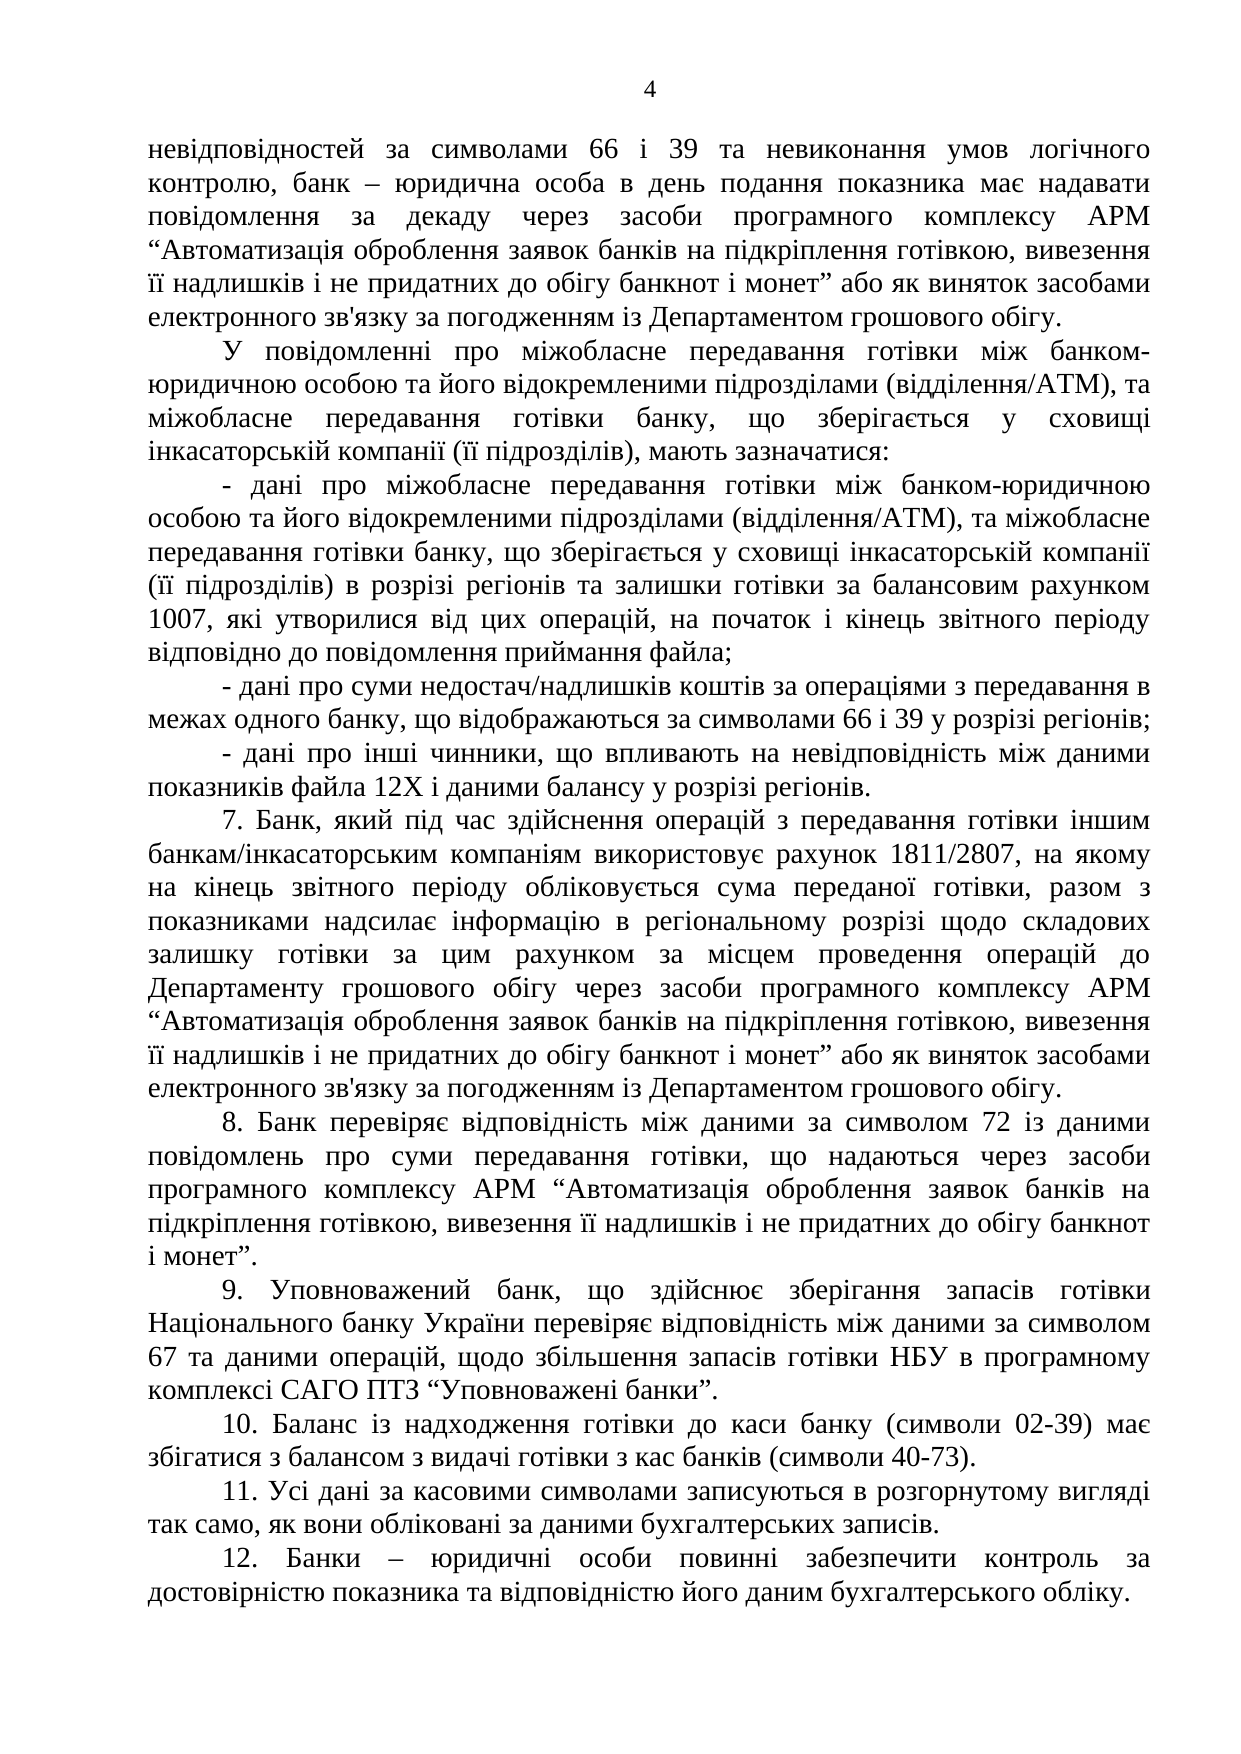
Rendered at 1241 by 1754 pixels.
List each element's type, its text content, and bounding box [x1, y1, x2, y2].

text 11. Усі дані за касовими символами записуються в розгорнутому вигляді так само, як вони обліковані за даними бухгалтерських записів. [148, 1473, 1152, 1540]
text 8. Банк перевіряє відповідність між даними за символом 72 із даними повідомлень про суми передавання готівки, що надаються через засоби програмного комплексу АРМ “Автоматизація оброблення заявок банків на підкріплення готівкою, вивезення її надлишків і не придатних до обігу банкнот і монет”. [148, 1104, 1152, 1272]
text - дані про міжобласне передавання готівки між банком-юридичною особою та його відокремленими підрозділами (відділення/АТМ), та міжобласне передавання готівки банку, що зберігається у сховищі інкасаторській компанії (її підрозділів) в розрізі регіонів та залишки готівки за балансовим рахунком 1007, які утворилися від цих операцій, на початок і кінець звітного періоду відповідно до повідомлення приймання файла; [148, 467, 1152, 668]
text - дані про інші чинники, що впливають на невідповідність між даними показників файла 12X і даними балансу у розрізі регіонів. [148, 735, 1152, 802]
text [148, 131, 1152, 333]
text 12. Банки – юридичні особи повинні забезпечити контроль за достовірністю показника та відповідністю його даним бухгалтерського обліку. [148, 1540, 1152, 1607]
text 9. Уповноважений банк, що здійснює зберігання запасів готівки Національного банку України перевіряє відповідність між даними за символом 67 та даними операцій, щодо збільшення запасів готівки НБУ в програмному комплексі САГО ПТЗ “Уповноважені банки”. [148, 1272, 1152, 1406]
text 10. Баланс із надходження готівки до каси банку (символи 02-39) має збігатися з балансом з видачі готівки з кас банків (символи 40-73). [148, 1406, 1152, 1473]
text 7. Банк, який під час здійснення операцій з передавання готівки іншим банкам/інкасаторським компаніям використовує рахунок 1811/2807, на якому на кінець звітного періоду обліковується сума переданої готівки, разом з показниками надсилає інформацію в регіональному розрізі щодо складових залишку готівки за цим рахунком за місцем проведення операцій до Департаменту грошового обігу через засоби програмного комплексу АРМ “Автоматизація оброблення заявок банків на підкріплення готівкою, вивезення її надлишків і не придатних до обігу банкнот і монет” або як виняток засобами електронного зв'язку за погодженням із Департаментом грошового обігу. [148, 802, 1152, 1104]
text У повідомленні про міжобласне передавання готівки між банком-юридичною особою та його відокремленими підрозділами (відділення/АТМ), та міжобласне передавання готівки банку, що зберігається у сховищі інкасаторській компанії (її підрозділів), мають зазначатися: [148, 333, 1152, 467]
text - дані про суми недостач/надлишків коштів за операціями з передавання в межах одного банку, що відображаються за символами 66 і 39 у розрізі регіонів; [148, 668, 1152, 735]
